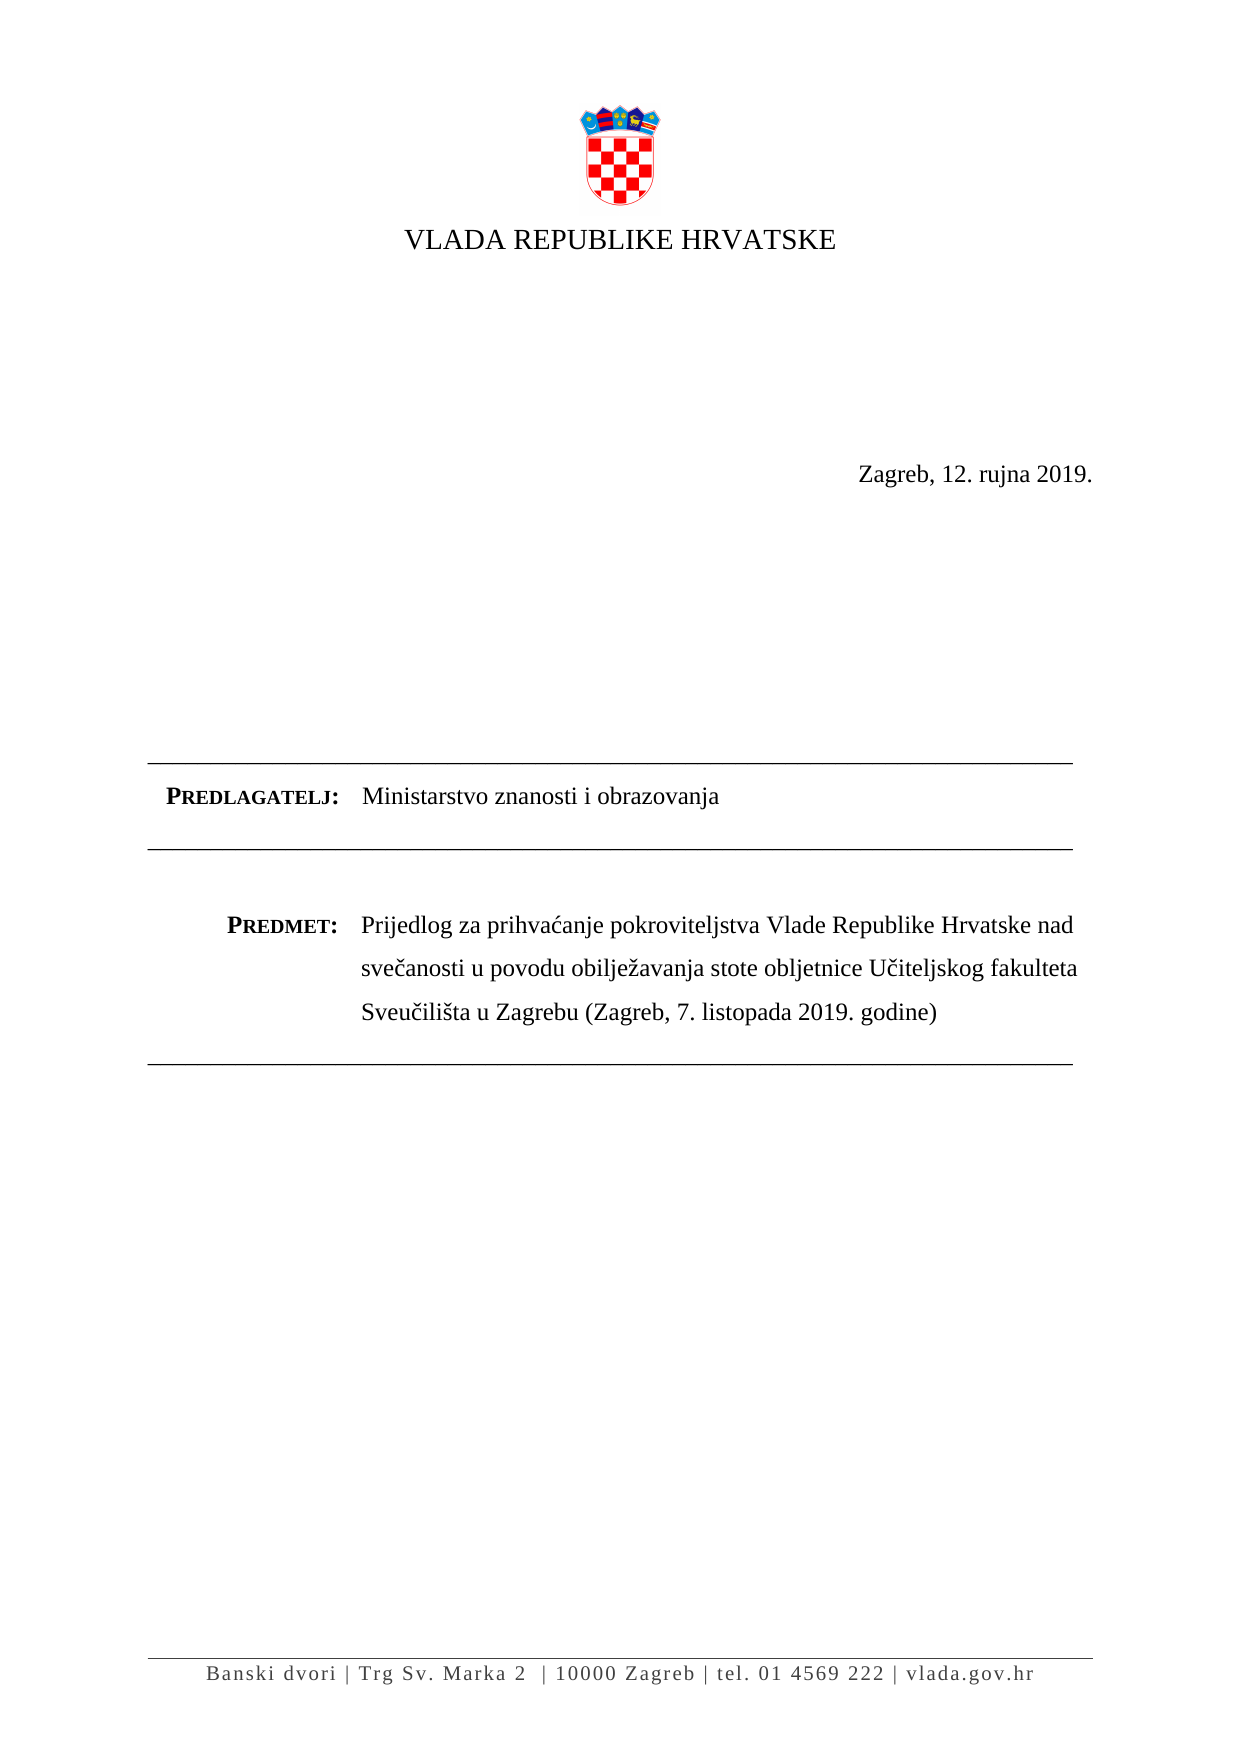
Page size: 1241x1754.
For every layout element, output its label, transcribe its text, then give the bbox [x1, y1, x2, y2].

text __________________________________________________________________________ [148, 738, 1093, 767]
picture [578, 103, 662, 216]
text __________________________________________________________________________ [148, 824, 1093, 853]
text Zagreb, 12. rujna 2019. [148, 459, 1093, 488]
table_header Predlagatelj: [148, 781, 351, 824]
table_header Prijedlog za prihvaćanje pokroviteljstva Vlade Republike Hrvatske nad svečanosti u povodu obilježavanja stote obljetnice Učiteljskog fakulteta Sveučilišta u Zagrebu (Zagreb, 7. listopada 2019. godine) [350, 910, 1093, 1039]
table_header Ministarstvo znanosti i obrazovanja [351, 781, 1093, 824]
text VLADA REPUBLIKE HRVATSKE [148, 222, 1093, 255]
table_header Predmet: [148, 910, 349, 1039]
text __________________________________________________________________________ [148, 1039, 1093, 1068]
